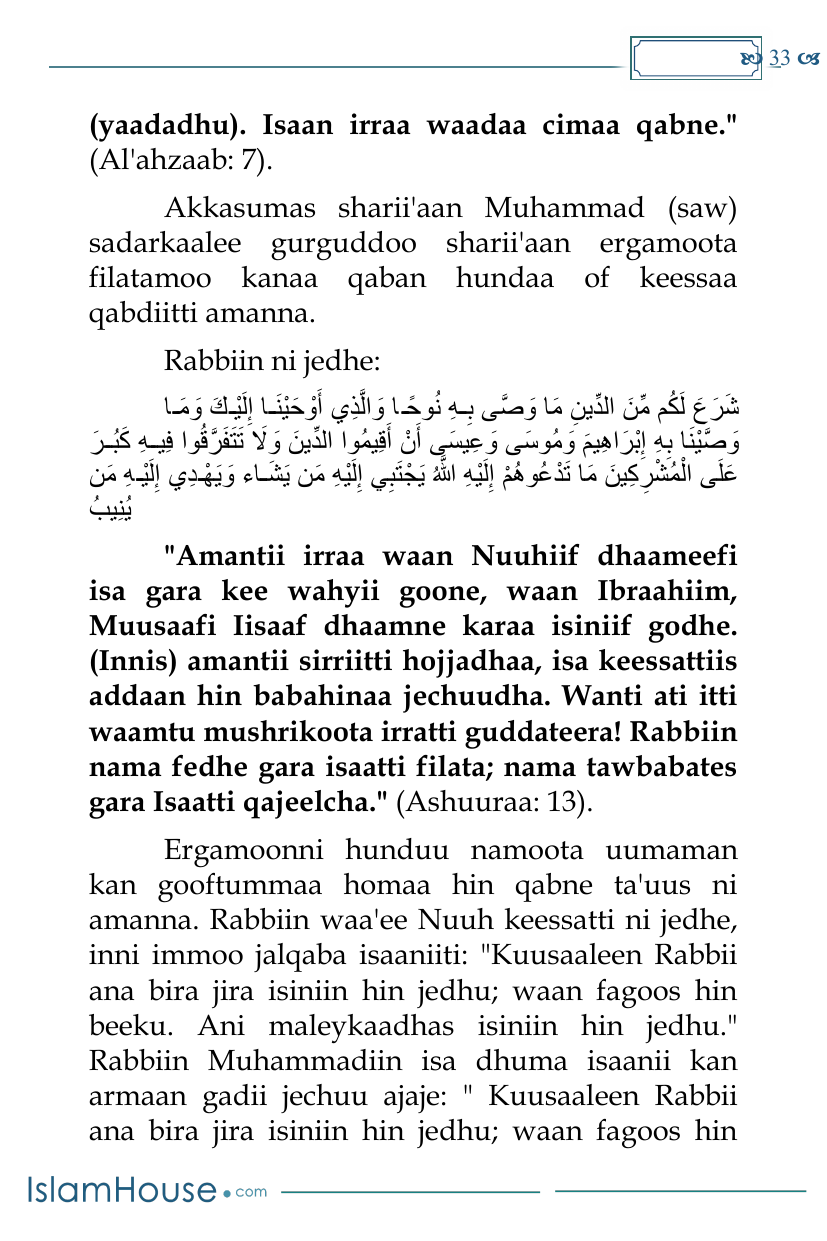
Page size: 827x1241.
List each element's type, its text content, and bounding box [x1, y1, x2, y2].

text شَرَعَ لَكُم مِّنَ الدِّينِ مَا وَصَّى بِهِ نُوحًا وَالَّذِي أَوْحَيْنَا إِلَيْكَ وَمَا وَصَّيْنَا بِهِ إِبْرَاهِيمَ وَمُوسَى وَعِيسَى أَنْ أَقِيمُوا الدِّينَ وَلَا تَتَفَرَّقُوا فِيهِ كَبُرَ عَلَى الْمُشْرِكِينَ مَا تَدْعُوهُمْ إِلَيْهِ اللَّهُ يَجْتَبِي إِلَيْهِ مَن يَشَاء وَيَهْدِي إِلَيْهِ مَن يُنِيبُ [89, 391, 738, 526]
text Akkasumas sharii'aan Muhammad (saw) sadarkaalee gurguddoo sharii'aan ergamoota filatamoo kanaa qaban hundaa of keessaa qabdiitti amanna. [89, 190, 738, 331]
text Rabbiin ni jedhe: [89, 344, 738, 379]
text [89, 832, 738, 1149]
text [89, 107, 738, 178]
picture [20, 1171, 541, 1209]
text "Amantii irraa waan Nuuhiif dhaameefi isa gara kee wahyii goone, waan Ibraahiim, Muusaafi Iisaaf dhaamne karaa isiniif godhe. (Innis) amantii sirriitti hojjadhaa, isa keessattiis addaan hin babahinaa jechuudha. Wanti ati itti waamtu mushrikoota irratti guddateera! Rabbiin nama fedhe gara isaatti filata; nama tawbabates gara Isaatti qajeelcha." (Ashuuraa: 13). [89, 538, 738, 820]
picture [548, 1170, 807, 1208]
